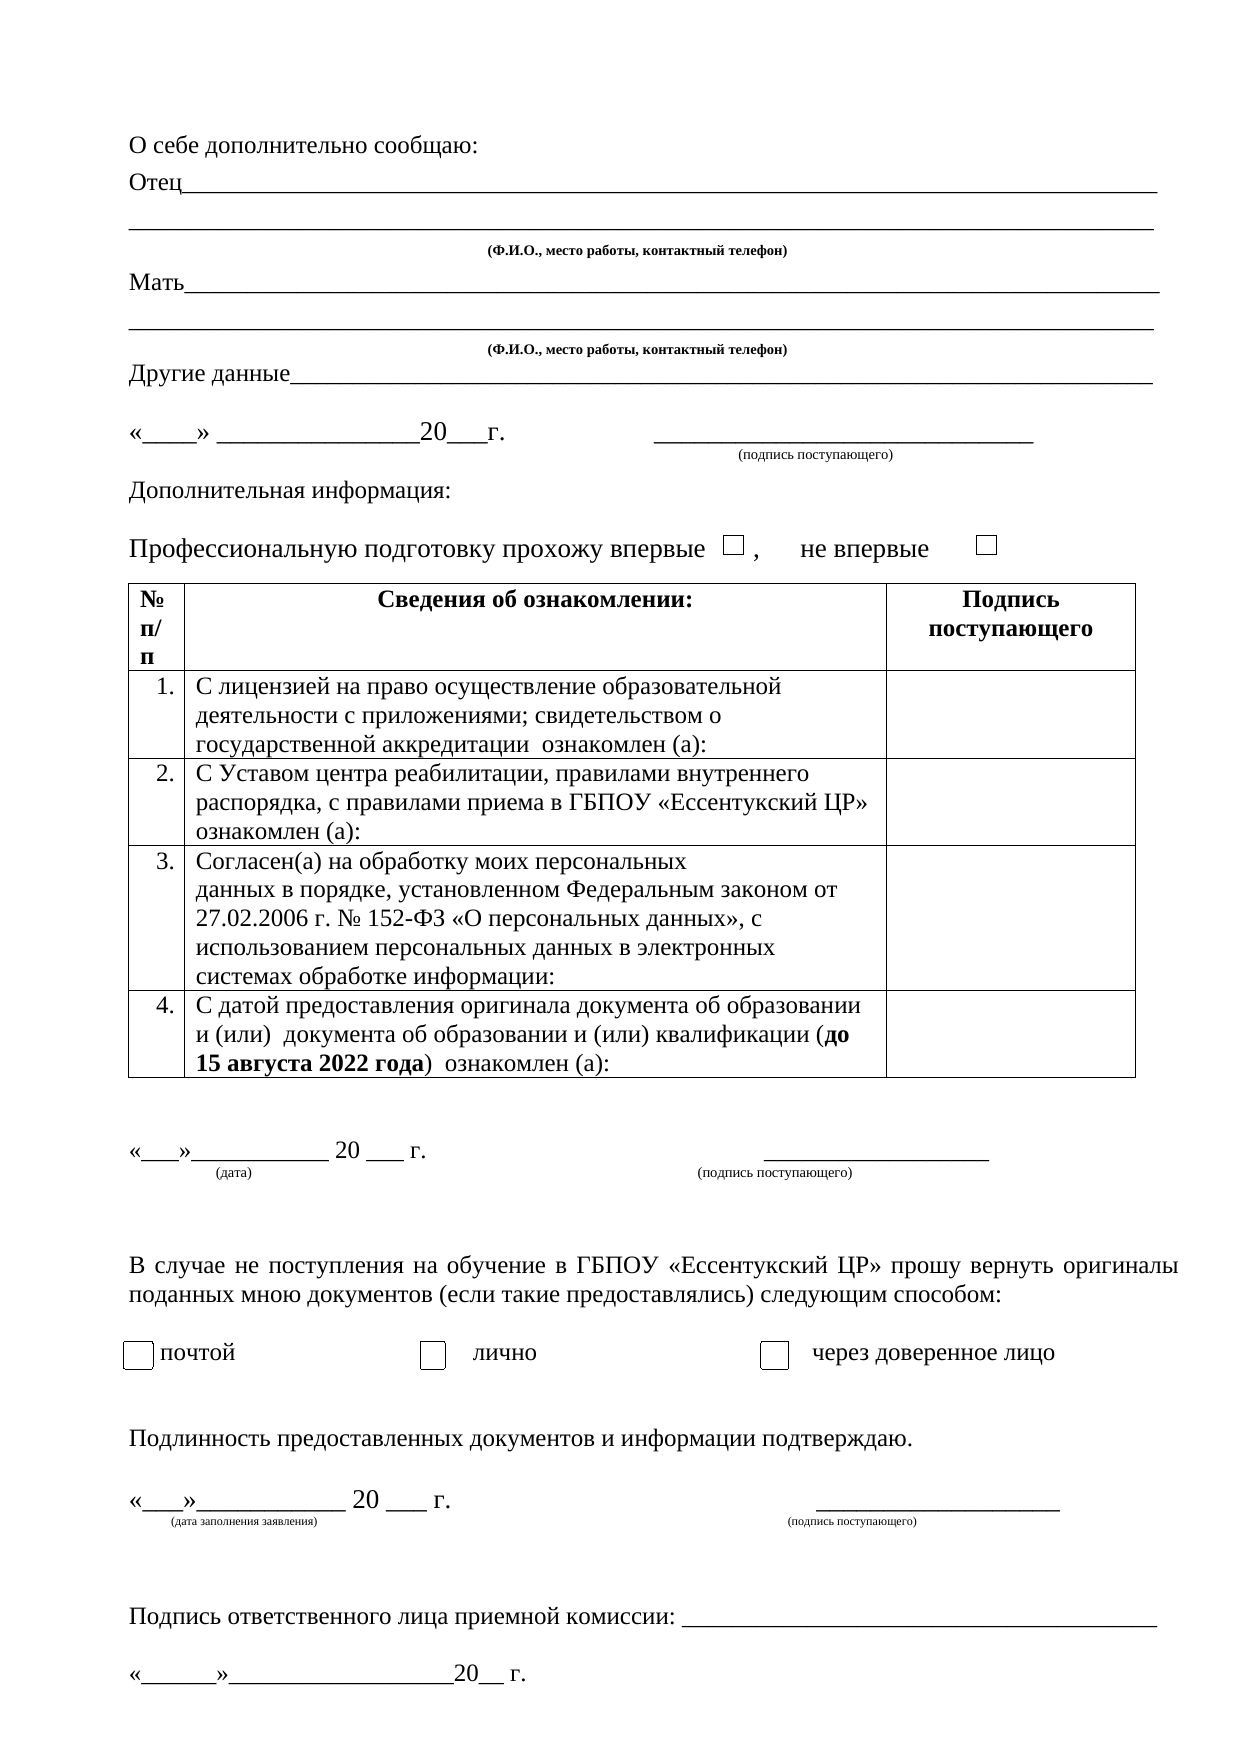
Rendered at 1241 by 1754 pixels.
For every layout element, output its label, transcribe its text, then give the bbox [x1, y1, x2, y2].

text (дата) (подпись поступающего) [129, 1164, 1180, 1193]
text «___»___________ 20 ___ г. __________________ [129, 1483, 1180, 1514]
text __________________________________________________________________________________ [129, 304, 1165, 332]
table_header № п/п [129, 584, 184, 670]
text «____» _______________20___г. ____________________________ [129, 415, 1165, 446]
text (подпись поступающего) [129, 446, 1165, 475]
text Дополнительная информация: [129, 475, 1165, 504]
table_cell 2. [129, 759, 184, 845]
table_cell [887, 846, 1135, 989]
table_cell 4. [129, 991, 184, 1077]
text «______»__________________20__ г. [129, 1658, 1165, 1687]
table_cell [887, 671, 1135, 757]
table_cell 1. [129, 671, 184, 757]
table_header Сведения об ознакомлении: [185, 584, 886, 670]
table_cell 3. [129, 846, 184, 989]
table_cell С датой предоставления оригинала документа об образовании и (или) документа об образовании и (или) квалификации (до 15 августа 2022 года) ознакомлен (а): [185, 991, 886, 1077]
text Подлинность предоставленных документов и информации подтверждаю. [129, 1423, 1180, 1452]
table_header Подпись поступающего [887, 584, 1135, 670]
table_cell С Уставом центра реабилитации, правилами внутреннего распорядка, с правилами приема в ГБПОУ «Ессентукский ЦР» ознакомлен (а): [185, 759, 886, 845]
table_cell [887, 759, 1135, 845]
text О себе дополнительно сообщаю: [129, 130, 1165, 159]
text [129, 204, 1165, 233]
text В случае не поступления на обучение в ГБПОУ «Ессентукский ЦР» прошу вернуть оригиналы поданных мною документов (если такие предоставлялись) следующим способом: [129, 1250, 1180, 1308]
text Другие данные_____________________________________________________________________ [129, 358, 1165, 386]
text Профессиональную подготовку прохожу впервые , не впервые [129, 532, 1165, 564]
text Отец______________________________________________________________________________ [129, 167, 1165, 196]
table_cell Согласен(а) на обработку моих персональных данных в порядке, установленном Федеральным законом от 27.02.2006 г. № 152-ФЗ «О персональных данных», с использованием персональных данных в электронных системах обработке информации: [185, 846, 886, 989]
text (Ф.И.О., место работы, контактный телефон) [129, 242, 1146, 258]
text Подпись ответственного лица приемной комиссии: ______________________________________ [129, 1601, 1165, 1629]
text «___»___________ 20 ___ г. __________________ [129, 1135, 1180, 1164]
table_cell С лицензией на право осуществление образовательной деятельности с приложениями; свидетельством о государственной аккредитации ознакомлен (а): [185, 671, 886, 757]
text Мать______________________________________________________________________________ [129, 267, 1165, 295]
table_cell [887, 991, 1135, 1077]
text (Ф.И.О., место работы, контактный телефон) [129, 341, 1146, 358]
text почтой лично через доверенное лицо [129, 1337, 1180, 1365]
text (дата заполнения заявления) (подпись поступающего) [129, 1514, 1180, 1538]
